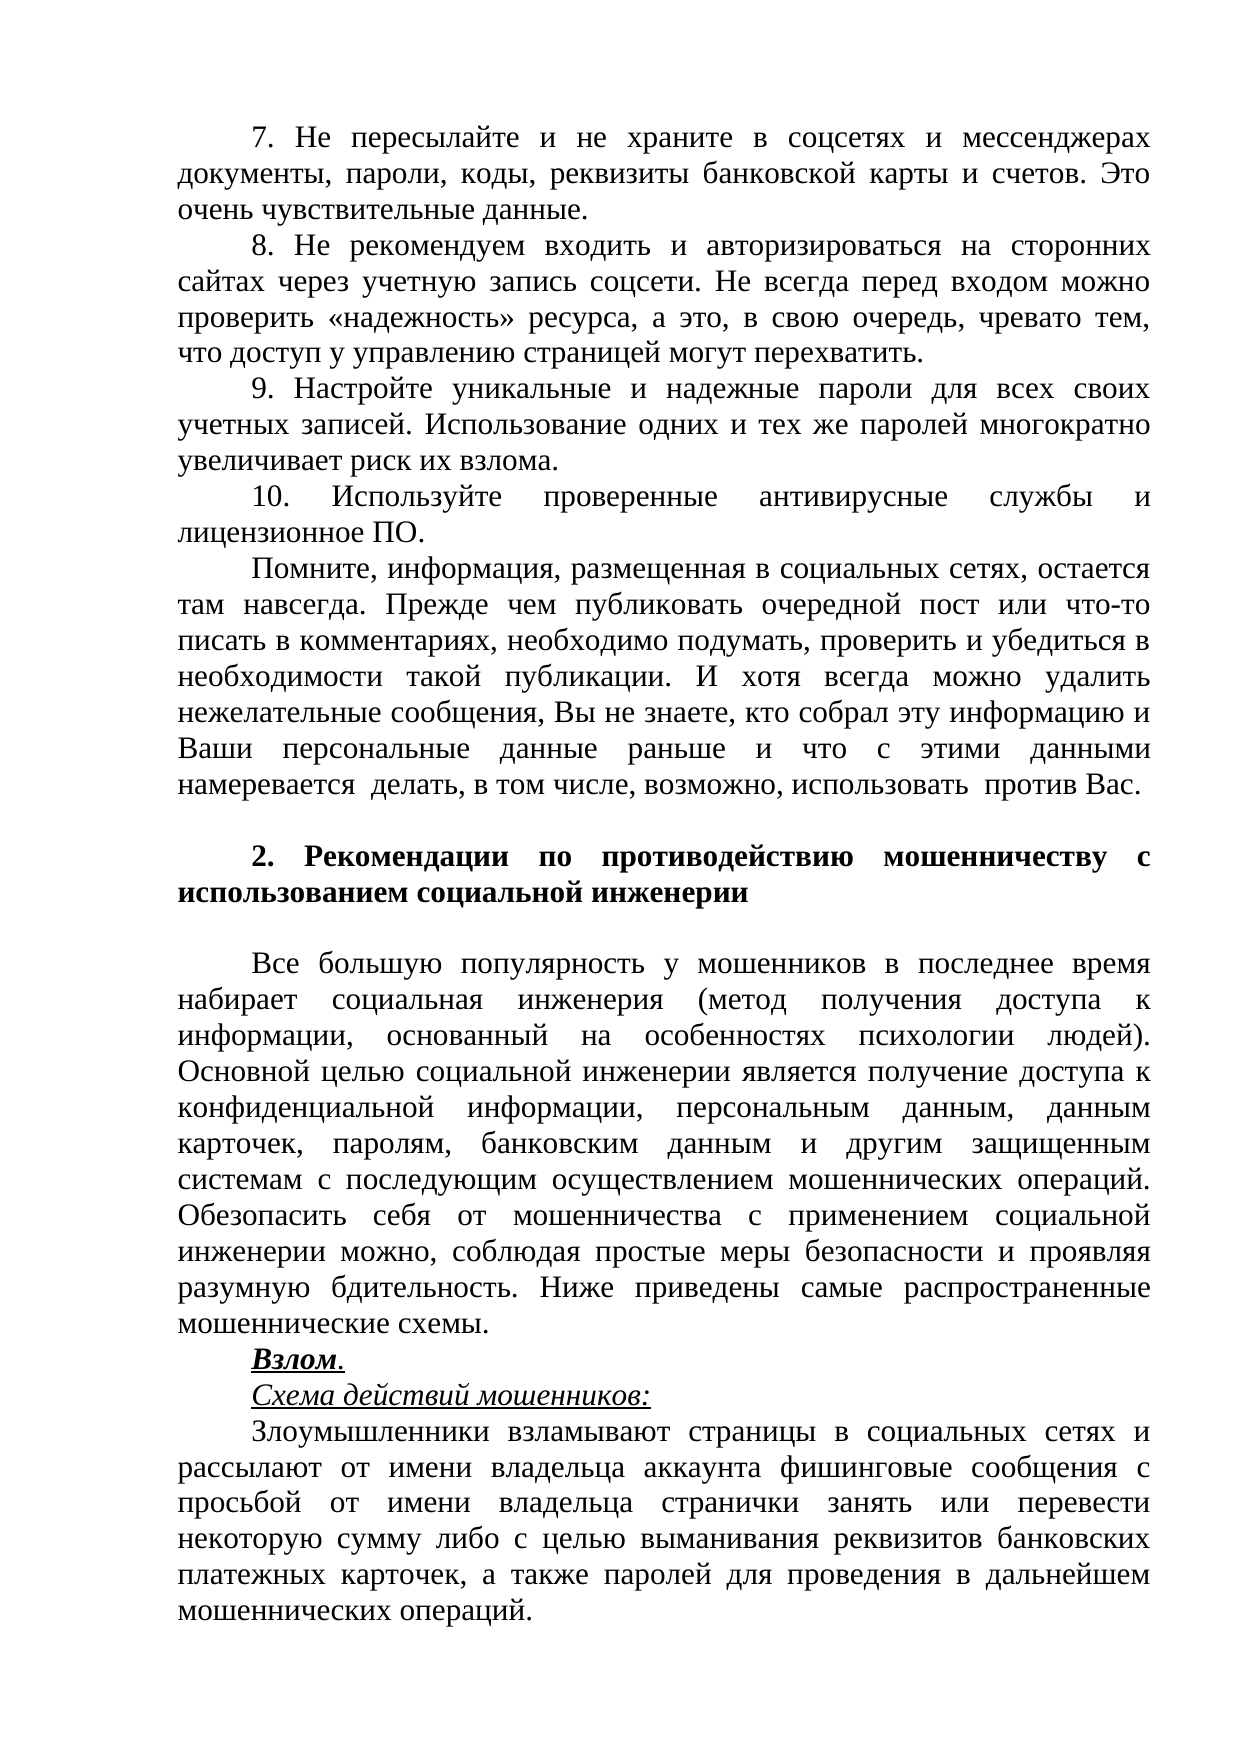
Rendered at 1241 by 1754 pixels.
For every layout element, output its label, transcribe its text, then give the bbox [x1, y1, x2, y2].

text 7. Не пересылайте и не храните в соцсетях и мессенджерах документы, пароли, коды, реквизиты банковской карты и счетов. Это очень чувствительные данные. [177, 118, 1152, 226]
text Взлом. [177, 1340, 1152, 1376]
text 8. Не рекомендуем входить и авторизироваться на сторонних сайтах через учетную запись соцсети. Не всегда перед входом можно проверить «надежность» ресурса, а это, в свою очередь, чревато тем, что доступ у управлению страницей могут перехватить. [177, 226, 1152, 370]
text 9. Настройте уникальные и надежные пароли для всех своих учетных записей. Использование одних и тех же паролей многократно увеличивает риск их взлома. [177, 370, 1152, 477]
text Злоумышленники взламывают страницы в социальных сетях и рассылают от имени владельца аккаунта фишинговые сообщения с просьбой от имени владельца странички занять или перевести некоторую сумму либо с целью выманивания реквизитов банковских платежных карточек, а также паролей для проведения в дальнейшем мошеннических операций. [177, 1412, 1152, 1627]
text 10. Используйте проверенные антивирусные службы и лицензионное ПО. [177, 477, 1152, 549]
text Помните, информация, размещенная в социальных сетях, остается там навсегда. Прежде чем публиковать очередной пост или что-то писать в комментариях, необходимо подумать, проверить и убедиться в необходимости такой публикации. И хотя всегда можно удалить нежелательные сообщения, Вы не знаете, кто собрал эту информацию и Ваши персональные данные раньше и что с этими данными намеревается делать, в том числе, возможно, использовать против Вас. [177, 549, 1152, 801]
text Все большую популярность у мошенников в последнее время набирает социальная инженерия (метод получения доступа к информации, основанный на особенностях психологии людей). Основной целью социальной инженерии является получение доступа к конфиденциальной информации, персональным данным, данным карточек, паролям, банковским данным и другим защищенным системам с последующим осуществлением мошеннических операций. Обезопасить себя от мошенничества с применением социальной инженерии можно, соблюдая простые меры безопасности и проявляя разумную бдительность. Ниже приведены самые распространенные мошеннические схемы. [177, 945, 1152, 1340]
text Схема действий мошенников: [177, 1376, 1152, 1412]
text 2. Рекомендации по противодействию мошенничеству с использованием социальной инженерии [177, 837, 1152, 909]
